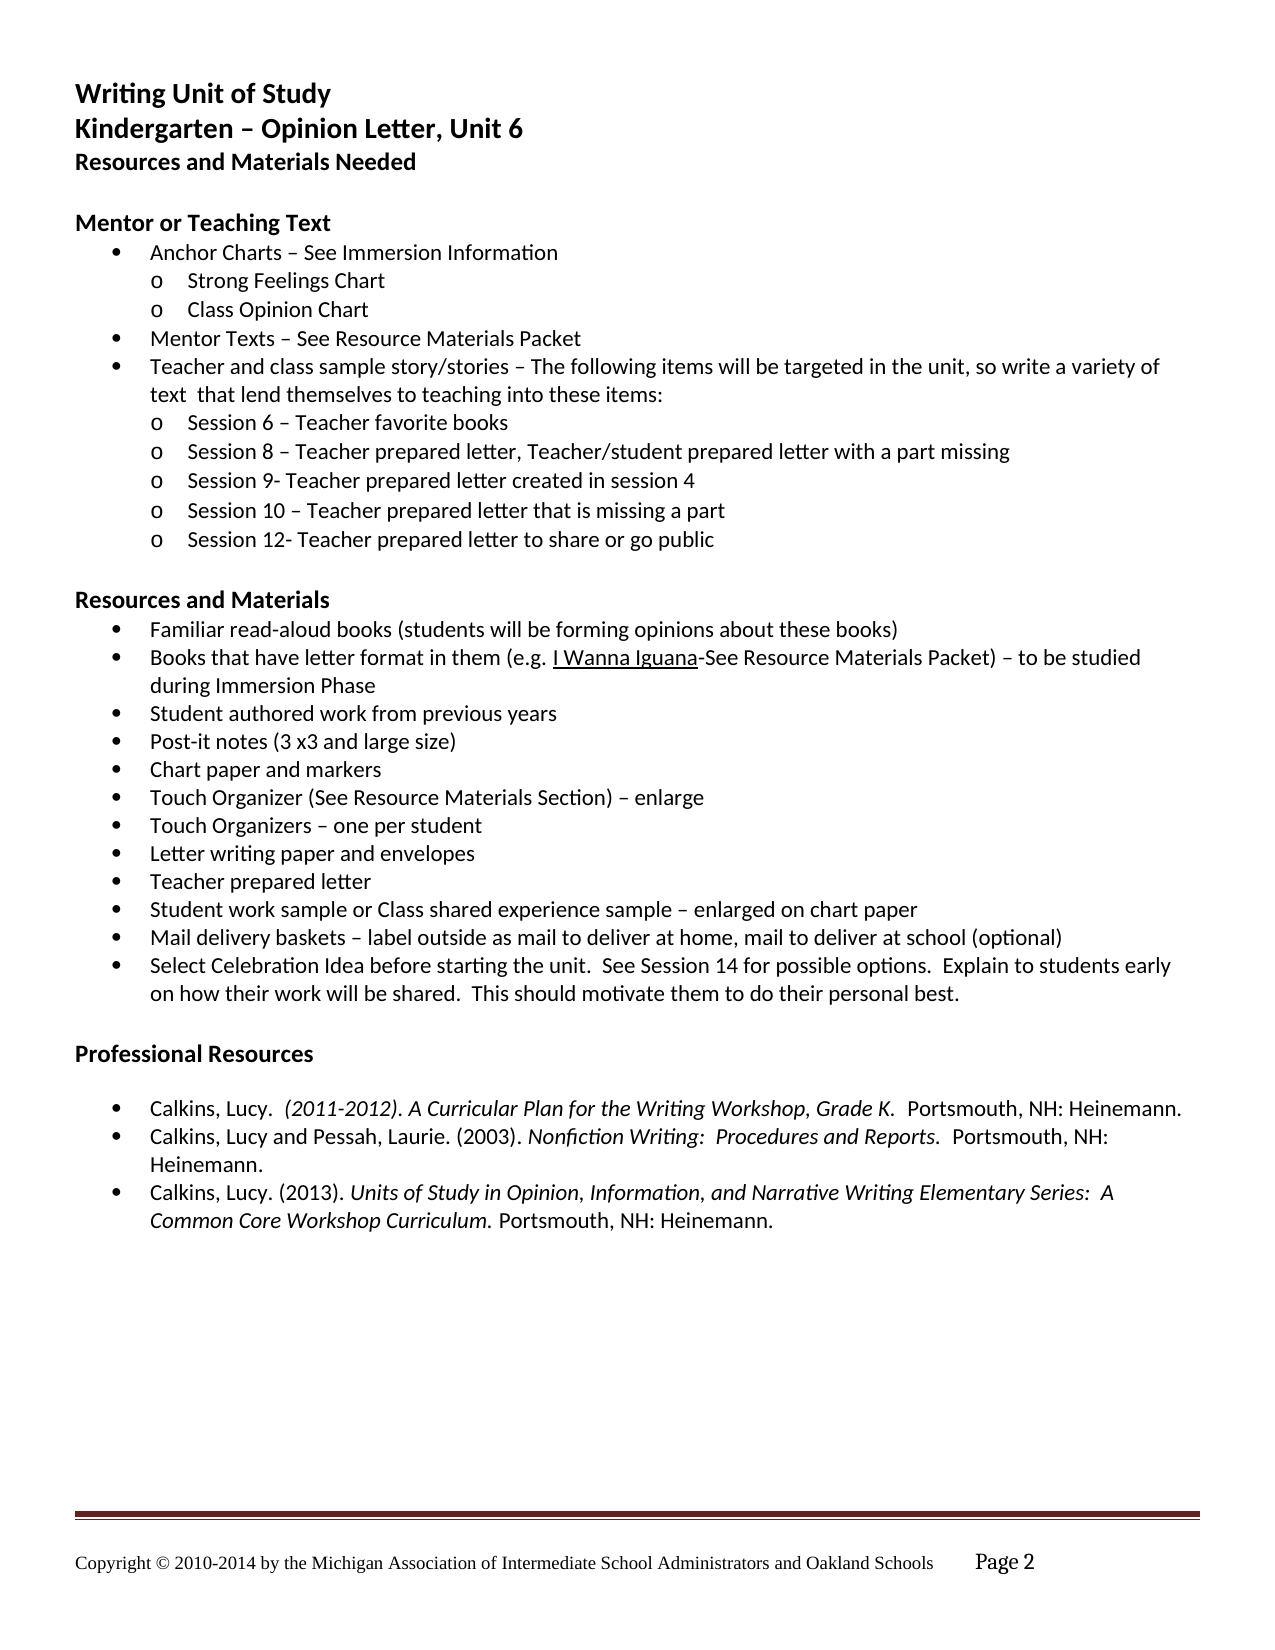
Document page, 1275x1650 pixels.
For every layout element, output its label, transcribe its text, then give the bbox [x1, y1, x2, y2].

list Mail delivery baskets – label outside as mail to deliver at home, mail to deliver at school (optional) [112, 923, 1200, 951]
list Session 8 – Teacher prepared letter, Teacher/student prepared letter with a part missing [150, 437, 1200, 467]
list Books that have letter format in them (e.g. I Wanna Iguana-See Resource Materials Packet) – to be studied during Immersion Phase [112, 643, 1200, 699]
list Teacher and class sample story/stories – The following items will be targeted in the unit, so write a variety of text that lend themselves to teaching into these items: [112, 352, 1200, 408]
list Class Opinion Chart [150, 295, 1200, 324]
list Anchor Charts – See Immersion Information [112, 238, 1200, 266]
list Student work sample or Class shared experience sample – enlarged on chart paper [112, 895, 1200, 923]
list Teacher prepared letter [112, 867, 1200, 895]
list Session 6 – Teacher favorite books [150, 408, 1200, 437]
text Resources and Materials [75, 584, 1200, 615]
list Familiar read-aloud books (students will be forming opinions about these books) [112, 615, 1200, 643]
list Calkins, Lucy. (2011-2012). A Curricular Plan for the Writing Workshop, Grade K. Portsmouth, NH: Heinemann. [112, 1094, 1200, 1122]
list Strong Feelings Chart [150, 266, 1200, 295]
list Touch Organizer (See Resource Materials Section) – enlarge [112, 783, 1200, 811]
list Letter writing paper and envelopes [112, 839, 1200, 867]
list Calkins, Lucy and Pessah, Laurie. (2003). Nonfiction Writing: Procedures and Reports. Portsmouth, NH: Heinemann. [112, 1122, 1200, 1178]
text Professional Resources [75, 1038, 1200, 1068]
list Select Celebration Idea before starting the unit. See Session 14 for possible options. Explain to students early on how their work will be shared. This should motivate them to do their personal best. [112, 951, 1200, 1007]
list Session 10 – Teacher prepared letter that is missing a part [150, 496, 1200, 525]
list Student authored work from previous years [112, 699, 1200, 727]
list Calkins, Lucy. (2013). Units of Study in Opinion, Information, and Narrative Writing Elementary Series: A Common Core Workshop Curriculum. Portsmouth, NH: Heinemann. [112, 1178, 1200, 1234]
list Session 12- Teacher prepared letter to share or go public [150, 525, 1200, 554]
text Resources and Materials Needed [75, 146, 1200, 177]
list Mentor Texts – See Resource Materials Packet [112, 324, 1200, 352]
list Post-it notes (3 x3 and large size) [112, 727, 1200, 755]
list Touch Organizers – one per student [112, 811, 1200, 839]
list Chart paper and markers [112, 755, 1200, 783]
text Mentor or Teaching Text [75, 207, 1200, 238]
list Session 9- Teacher prepared letter created in session 4 [150, 467, 1200, 496]
